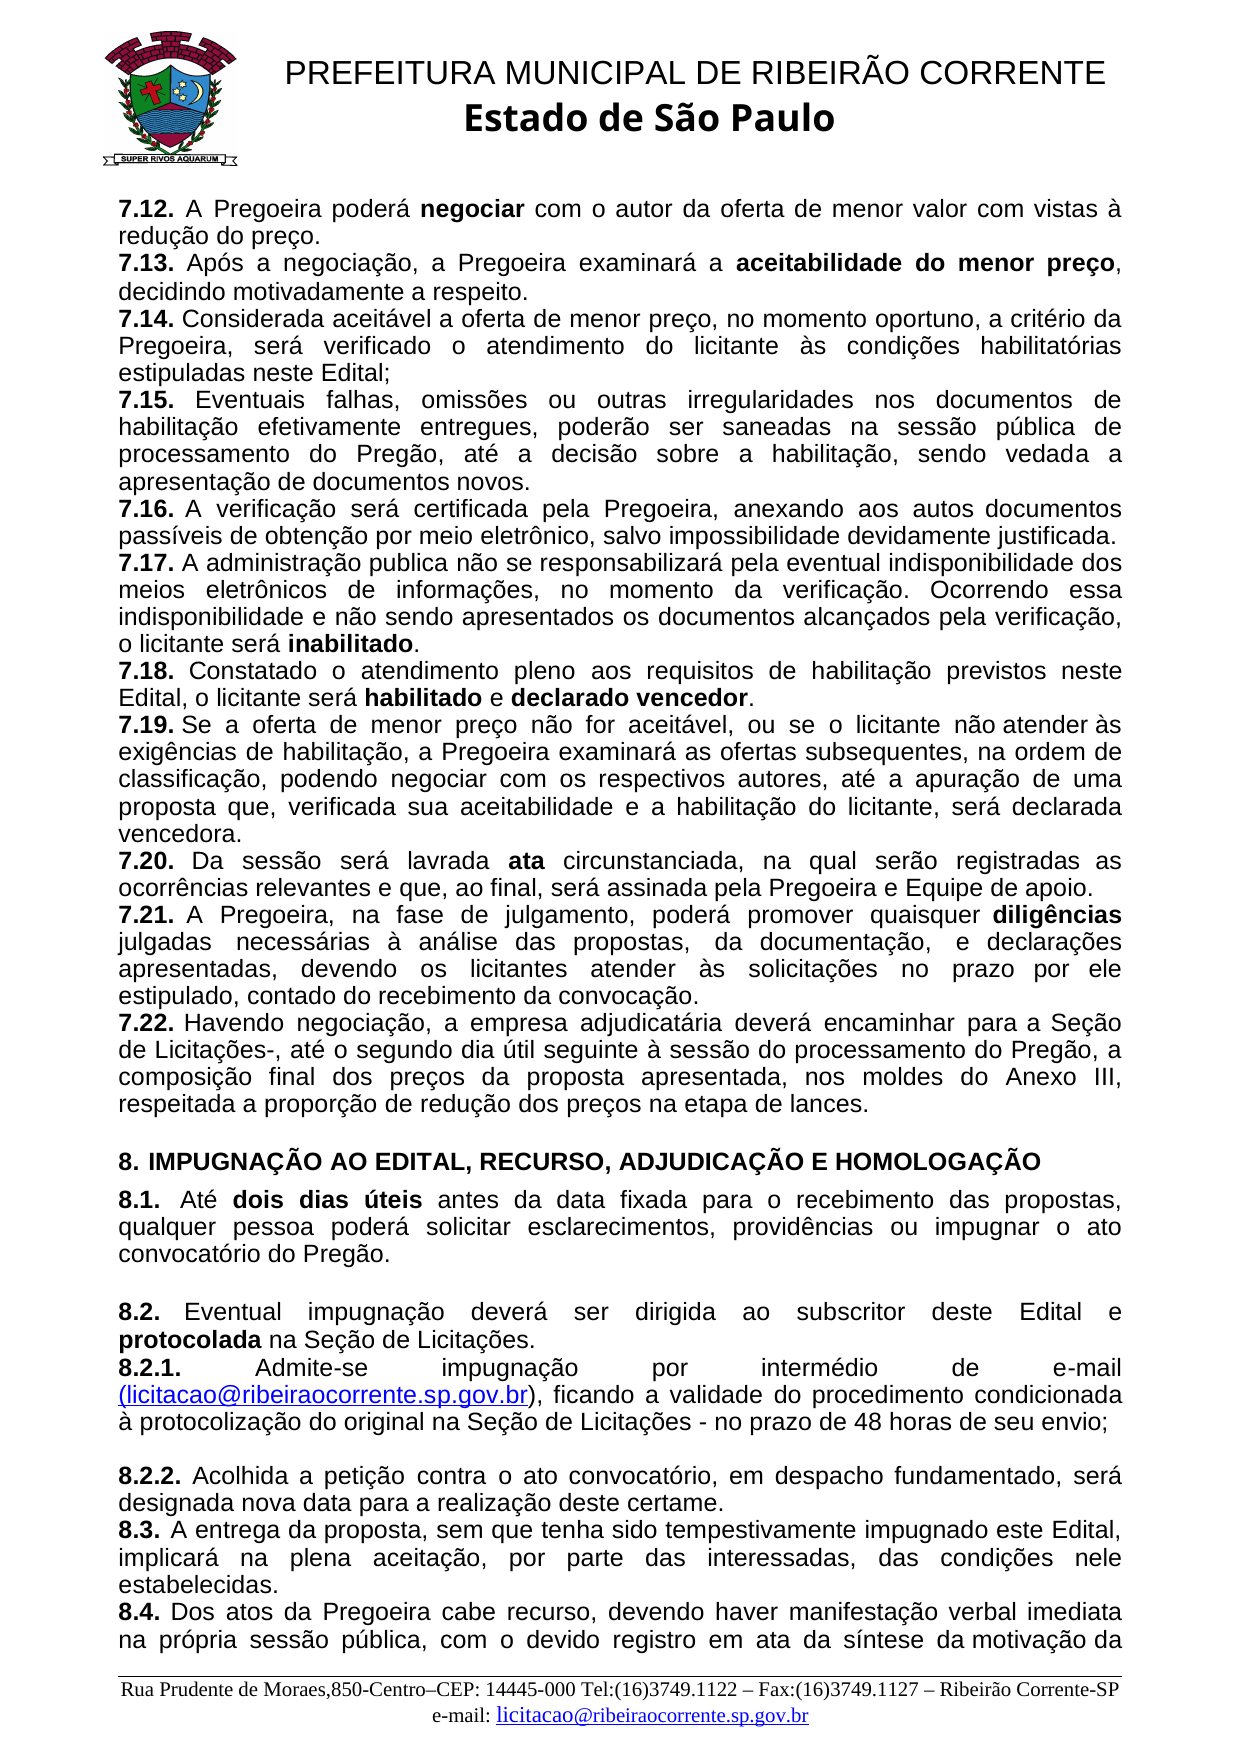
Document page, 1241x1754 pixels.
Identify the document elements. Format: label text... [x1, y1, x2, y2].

text 7.15. Eventuais falhas, omissões ou outras irregularidades nos documentos de habilitação efetivamente entregues, poderão ser saneadas na sessão pública de processamento do Pregão, até a decisão sobre a habilitação, sendo vedada a apresentação de documentos novos. [118, 387, 1122, 495]
text 7.19. Se a oferta de menor preço não for aceitável, ou se o licitante não atender às exigências de habilitação, a Pregoeira examinará as ofertas subsequentes, na ordem de classificação, podendo negociar com os respectivos autores, até a apuração de uma proposta que, verificada sua aceitabilidade e a habilitação do licitante, será declarada vencedora. [118, 712, 1122, 847]
text 7.21. A Pregoeira, na fase de julgamento, poderá promover quaisquer diligências julgadas necessárias à análise das propostas, da documentação, e declarações apresentadas, devendo os licitantes atender às solicitações no prazo por ele estipulado, contado do recebimento da convocação. [118, 902, 1122, 1010]
text 8.2. Eventual impugnação deverá ser dirigida ao subscritor deste Edital e protocolada na Seção de Licitações. [118, 1297, 1122, 1354]
text 7.12. A Pregoeira poderá negociar com o autor da oferta de menor valor com vistas à redução do preço. [118, 195, 1122, 249]
text 7.17. A administração publica não se responsabilizará pela eventual indisponibilidade dos meios eletrônicos de informações, no momento da verificação. Ocorrendo essa indisponibilidade e não sendo apresentados os documentos alcançados pela verificação, o licitante será inabilitado. [118, 549, 1122, 658]
text 8. IMPUGNAÇÃO AO EDITAL, RECURSO, ADJUDICAÇÃO E HOMOLOGAÇÃO [118, 1147, 1122, 1176]
text 7.22. Havendo negociação, a empresa adjudicatária deverá encaminhar para a Seção de Licitações-, até o segundo dia útil seguinte à sessão do processamento do Pregão, a composição final dos preços da proposta apresentada, nos moldes do Anexo III, respeitada a proporção de redução dos preços na etapa de lances. [118, 1010, 1122, 1118]
text 7.14. Considerada aceitável a oferta de menor preço, no momento oportuno, a critério da Pregoeira, será verificado o atendimento do licitante às condições habilitatórias estipuladas neste Edital; [118, 306, 1122, 387]
text 7.18. Constatado o atendimento pleno aos requisitos de habilitação previstos neste Edital, o licitante será habilitado e declarado vencedor. [118, 658, 1122, 712]
text 8.3. A entrega da proposta, sem que tenha sido tempestivamente impugnado este Edital, implicará na plena aceitação, por parte das interessadas, das condições nele estabelecidas. [118, 1517, 1122, 1598]
text 8.2.1. Admite-se impugnação por intermédio de e-mail (licitacao@ribeiraocorrente.sp.gov.br), ficando a validade do procedimento condicionada à protocolização do original na Seção de Licitações - no prazo de 48 horas de seu envio; [118, 1355, 1122, 1436]
text 7.13. Após a negociação, a Pregoeira examinará a aceitabilidade do menor preço, decidindo motivadamente a respeito. [118, 249, 1122, 305]
text 8.1. Até dois dias úteis antes da data fixada para o recebimento das propostas, qualquer pessoa poderá solicitar esclarecimentos, providências ou impugnar o ato convocatório do Pregão. [118, 1187, 1122, 1268]
text 7.20. Da sessão será lavrada ata circunstanciada, na qual serão registradas as ocorrências relevantes e que, ao final, será assinada pela Pregoeira e Equipe de apoio. [118, 847, 1122, 902]
picture [102, 31, 238, 166]
text 7.16. A verificação será certificada pela Pregoeira, anexando aos autos documentos passíveis de obtenção por meio eletrônico, salvo impossibilidade devidamente justificada. [118, 495, 1122, 549]
text 8.2.2. Acolhida a petição contra o ato convocatório, em despacho fundamentado, será designada nova data para a realização deste certame. [118, 1463, 1122, 1517]
